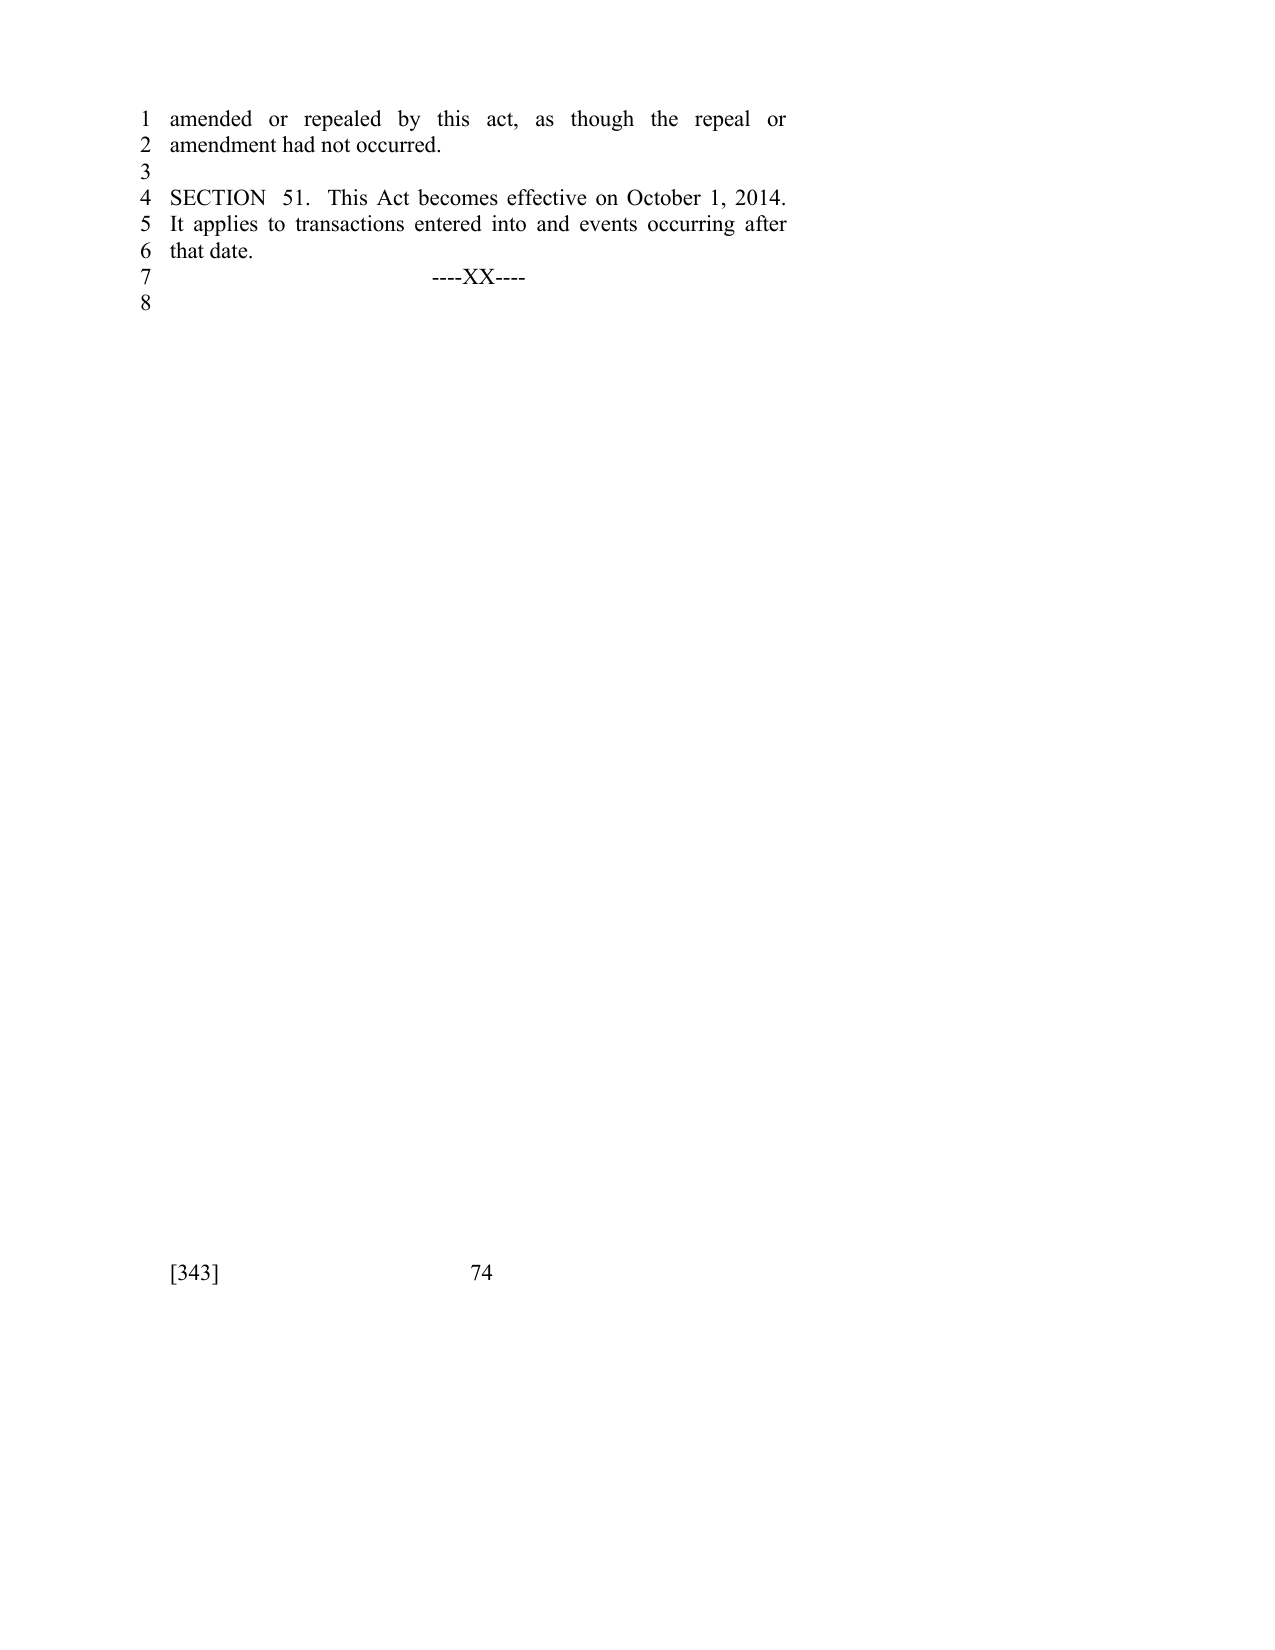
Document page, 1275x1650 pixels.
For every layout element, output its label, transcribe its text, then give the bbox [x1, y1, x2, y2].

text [169, 105, 787, 158]
text SECTION 51. This Act becomes effective on October 1, 2014. It applies to transactions entered into and events occurring after that date. [169, 184, 787, 263]
text ----XX---- [169, 263, 787, 289]
